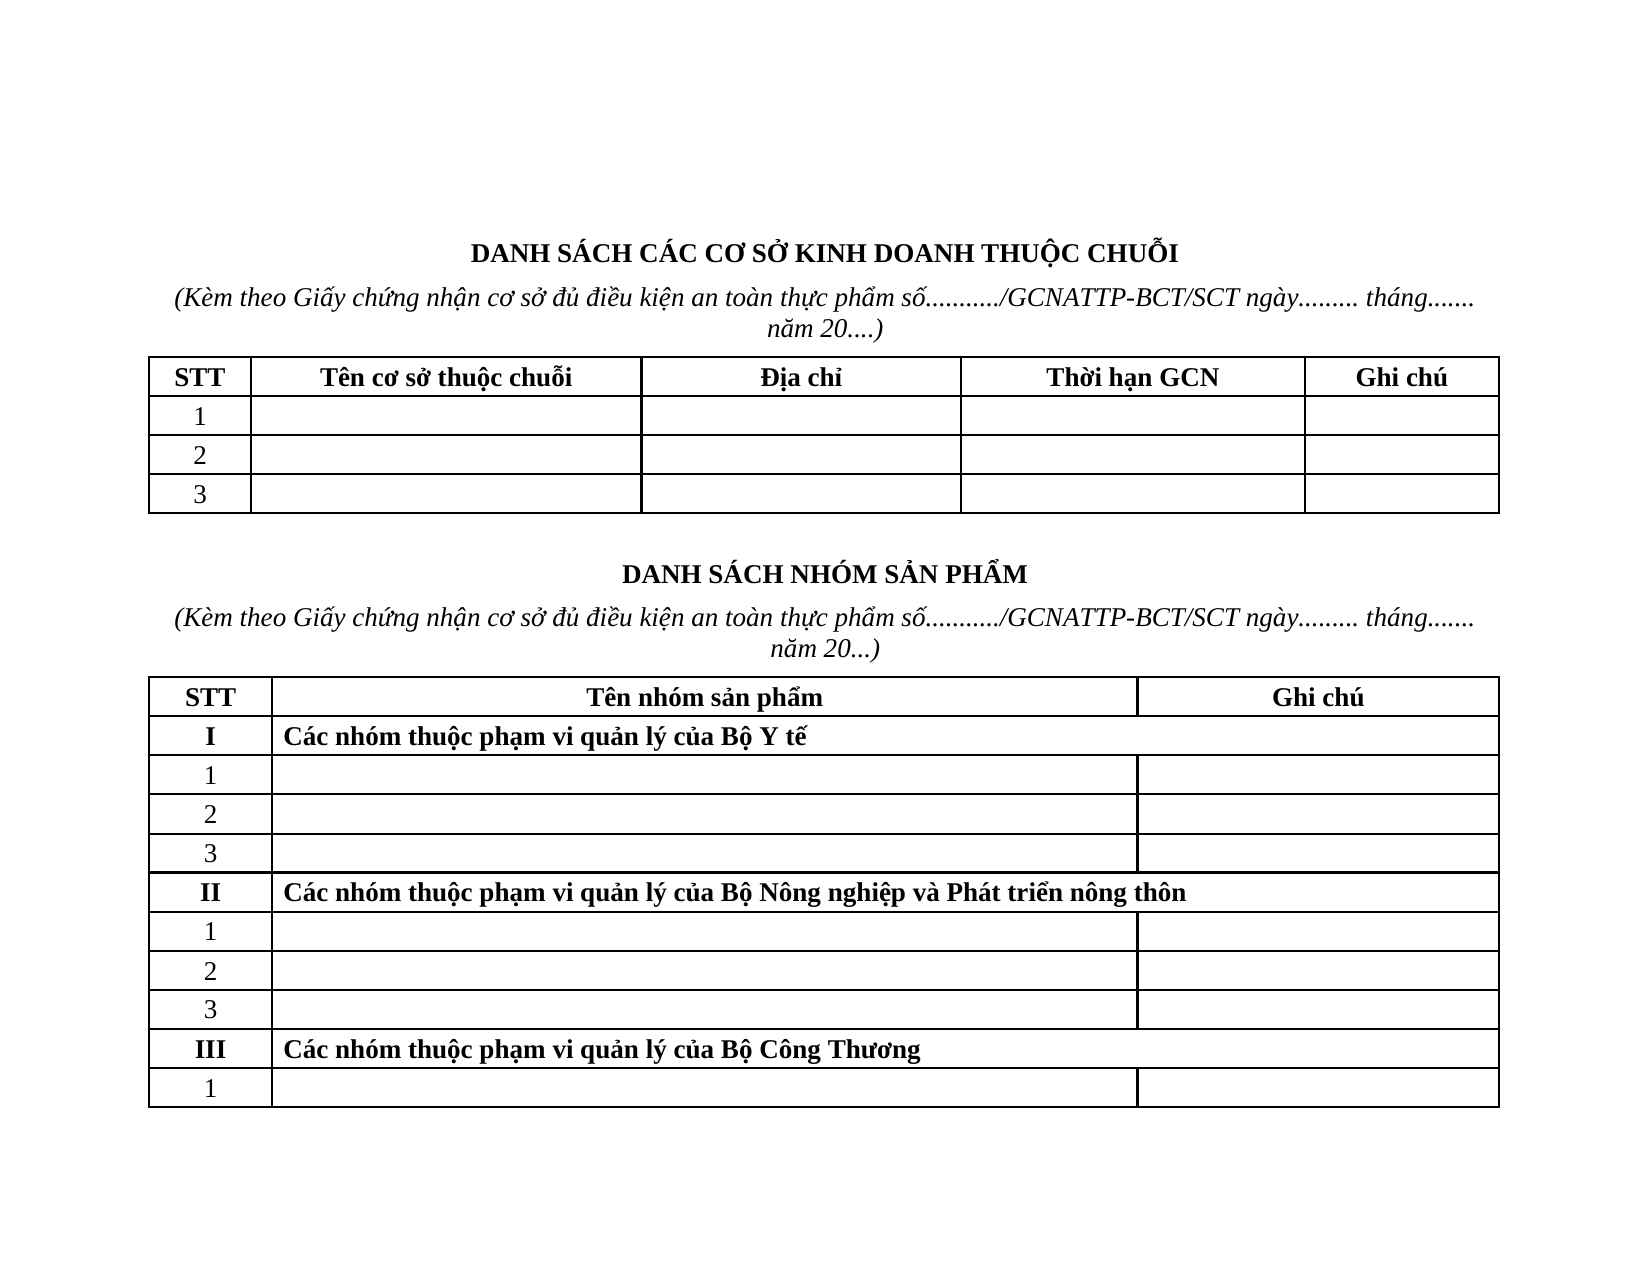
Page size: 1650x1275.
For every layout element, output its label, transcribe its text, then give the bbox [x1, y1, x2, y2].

table_cell 2 [150, 795, 271, 832]
table_cell [643, 436, 960, 473]
table_cell [273, 795, 1136, 832]
table_cell [1306, 475, 1498, 512]
table_header STT [150, 678, 271, 715]
table_cell Các nhóm thuộc phạm vi quản lý của Bộ Y tế [273, 717, 1498, 754]
table_header STT [150, 358, 250, 395]
table_cell 2 [150, 436, 250, 473]
table_cell 2 [150, 952, 271, 989]
table_cell [1139, 952, 1498, 989]
text (Kèm theo Giấy chứng nhận cơ sở đủ điều kiện an toàn thực phẩm số.........../GCNATTP-BCT/SCT ngày......... tháng....... năm 20...) [150, 601, 1500, 664]
table_header Tên cơ sở thuộc chuỗi [252, 358, 640, 395]
table_header Ghi chú [1306, 358, 1498, 395]
table_header Thời hạn GCN [962, 358, 1304, 395]
table_cell [252, 397, 640, 434]
table_cell [1139, 991, 1498, 1028]
table_cell 1 [150, 397, 250, 434]
table_cell [962, 397, 1304, 434]
table_cell [273, 991, 1136, 1028]
table_cell [273, 913, 1136, 949]
table_cell 3 [150, 475, 250, 512]
table_cell [252, 436, 640, 473]
table_cell [273, 835, 1136, 871]
table_cell [643, 475, 960, 512]
table_cell [1139, 835, 1498, 871]
table_cell Các nhóm thuộc phạm vi quản lý của Bộ Nông nghiệp và Phát triển nông thôn [273, 874, 1498, 911]
table_cell [273, 952, 1136, 989]
table_cell [962, 436, 1304, 473]
text (Kèm theo Giấy chứng nhận cơ sở đủ điều kiện an toàn thực phẩm số.........../GCNATTP-BCT/SCT ngày......... tháng....... năm 20....) [150, 281, 1500, 343]
table_header Địa chỉ [643, 358, 960, 395]
table_header Tên nhóm sản phẩm [273, 678, 1136, 715]
table_cell III [150, 1030, 271, 1067]
table_cell I [150, 717, 271, 754]
table_cell [1306, 436, 1498, 473]
table_cell [1139, 913, 1498, 949]
text DANH SÁCH NHÓM SẢN PHẨM [150, 558, 1500, 589]
table_cell [643, 397, 960, 434]
table_cell 3 [150, 835, 271, 871]
table_cell [273, 756, 1136, 793]
table_cell [273, 1069, 1136, 1106]
table_cell II [150, 874, 271, 911]
table_cell [1139, 795, 1498, 832]
table_cell [1306, 397, 1498, 434]
table_cell 3 [150, 991, 271, 1028]
table_cell 1 [150, 1069, 271, 1106]
table_cell [1139, 756, 1498, 793]
table_cell 1 [150, 913, 271, 949]
table_cell 1 [150, 756, 271, 793]
table_cell Các nhóm thuộc phạm vi quản lý của Bộ Công Thương [273, 1030, 1498, 1067]
text DANH SÁCH CÁC CƠ SỞ KINH DOANH THUỘC CHUỖI [150, 237, 1500, 268]
table_header Ghi chú [1139, 678, 1498, 715]
table_cell [252, 475, 640, 512]
table_cell [1139, 1069, 1498, 1106]
table_cell [962, 475, 1304, 512]
